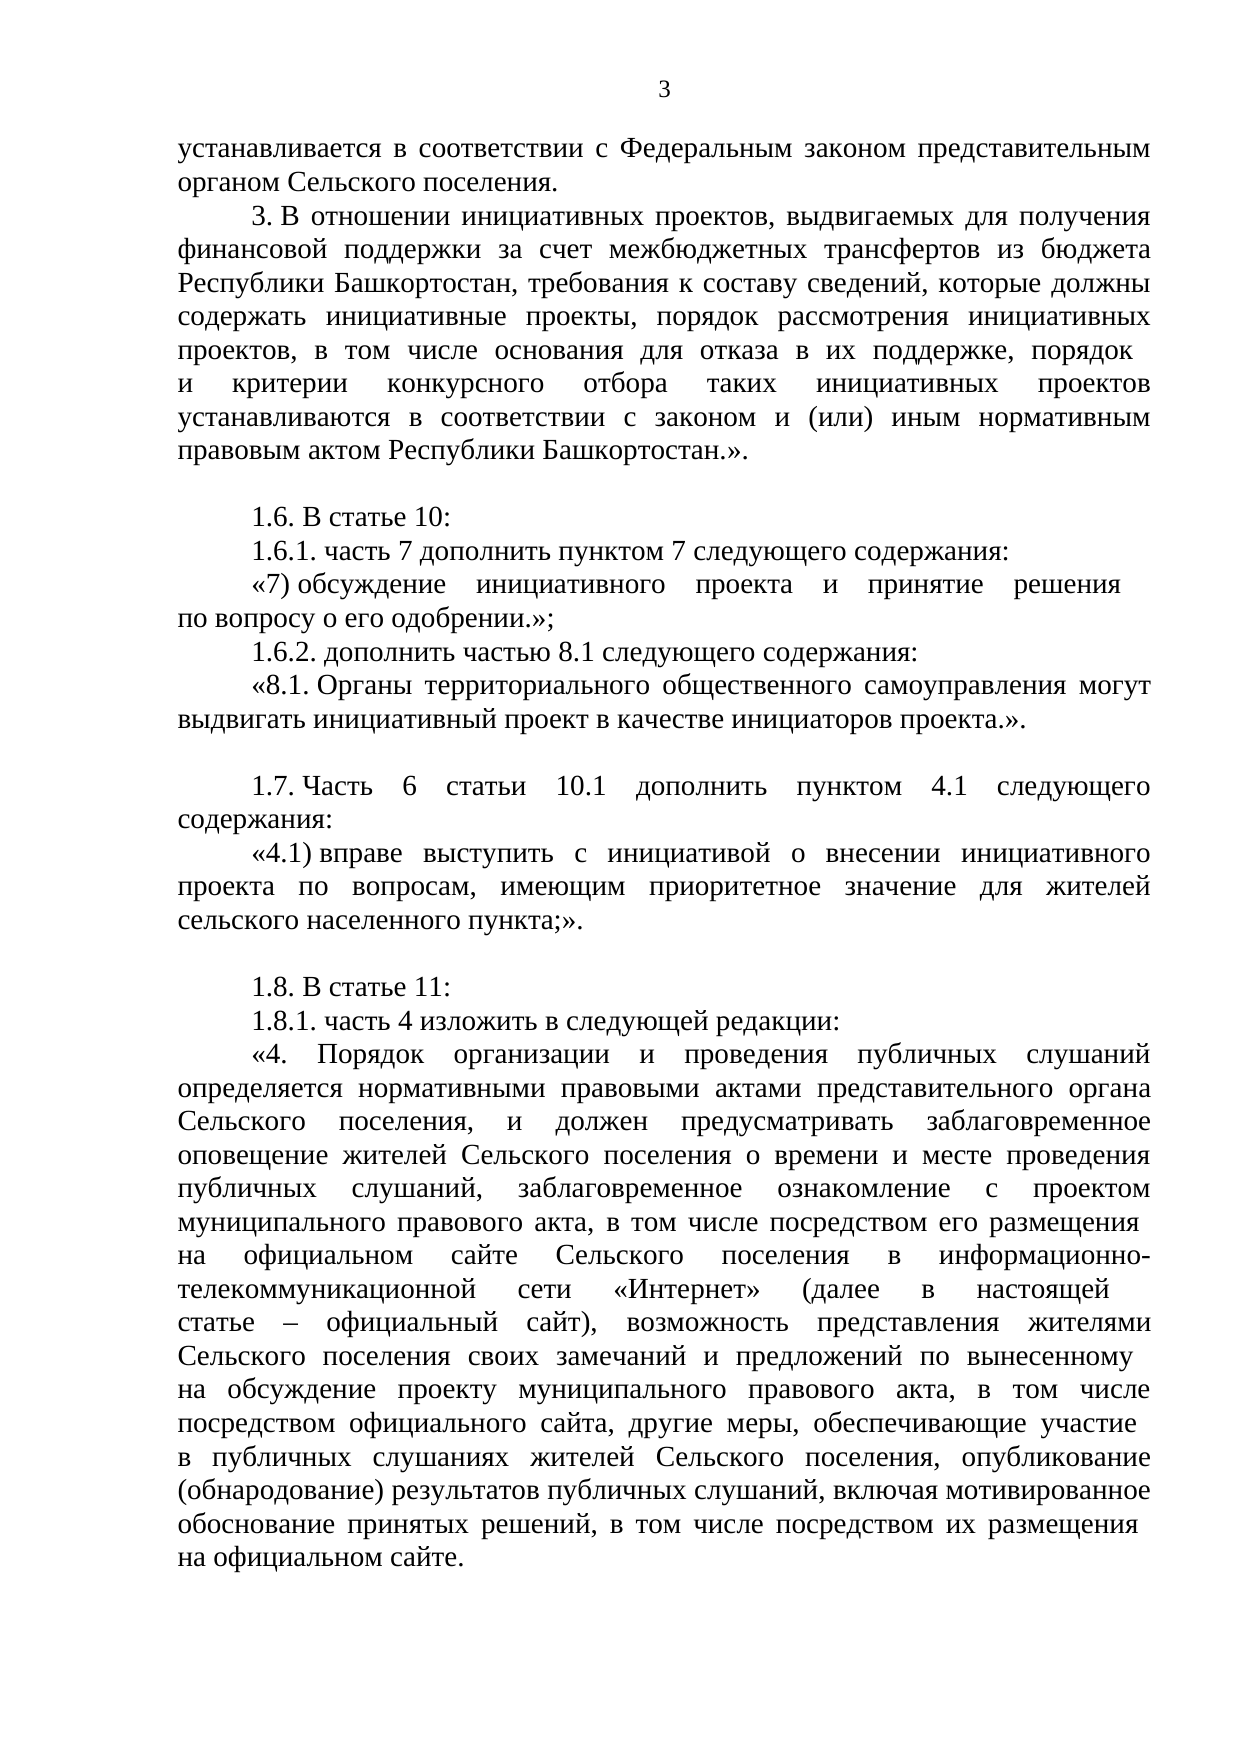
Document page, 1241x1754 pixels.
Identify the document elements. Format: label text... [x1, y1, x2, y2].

text 1.7. Часть 6 статьи 10.1 дополнить пунктом 4.1 следующего содержания: [177, 768, 1152, 835]
text «4.1) вправе выступить с инициативой о внесении инициативного проекта по вопросам, имеющим приоритетное значение для жителей сельского населенного пункта;». [177, 835, 1152, 936]
text 1.8. В статье 11: [177, 969, 1152, 1003]
text «8.1. Органы территориального общественного самоуправления могут выдвигать инициативный проект в качестве инициаторов проекта.». [177, 667, 1152, 734]
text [177, 131, 1152, 198]
text «7) обсуждение инициативного проекта и принятие решения по вопросу о его одобрении.»; [177, 567, 1152, 634]
text 1.8.1. часть 4 изложить в следующей редакции: [177, 1003, 1152, 1036]
text 3. В отношении инициативных проектов, выдвигаемых для получения финансовой поддержки за счет межбюджетных трансфертов из бюджета Республики Башкортостан, требования к составу сведений, которые должны содержать инициативные проекты, порядок рассмотрения инициативных проектов, в том числе основания для отказа в их поддержке, порядок и критерии конкурсного отбора таких инициативных проектов устанавливаются в соответствии с законом и (или) иным нормативным правовым актом Республики Башкортостан.». [177, 198, 1152, 466]
text 1.6.1. часть 7 дополнить пунктом 7 следующего содержания: [177, 533, 1152, 567]
text 1.6.2. дополнить частью 8.1 следующего содержания: [177, 634, 1152, 667]
text 1.6. В статье 10: [177, 499, 1152, 533]
text «4. Порядок организации и проведения публичных слушаний определяется нормативными правовыми актами представительного органа Сельского поселения, и должен предусматривать заблаговременное оповещение жителей Сельского поселения о времени и месте проведения публичных слушаний, заблаговременное ознакомление с проектом муниципального правового акта, в том числе посредством его размещения на официальном сайте Сельского поселения в информационно-телекоммуникационной сети «Интернет» (далее в настоящей статье – официальный сайт), возможность представления жителями Сельского поселения своих замечаний и предложений по вынесенному на обсуждение проекту муниципального правового акта, в том числе посредством официального сайта, другие меры, обеспечивающие участие в публичных слушаниях жителей Сельского поселения, опубликование (обнародование) результатов публичных слушаний, включая мотивированное обоснование принятых решений, в том числе посредством их размещения на официальном сайте. [177, 1036, 1152, 1573]
